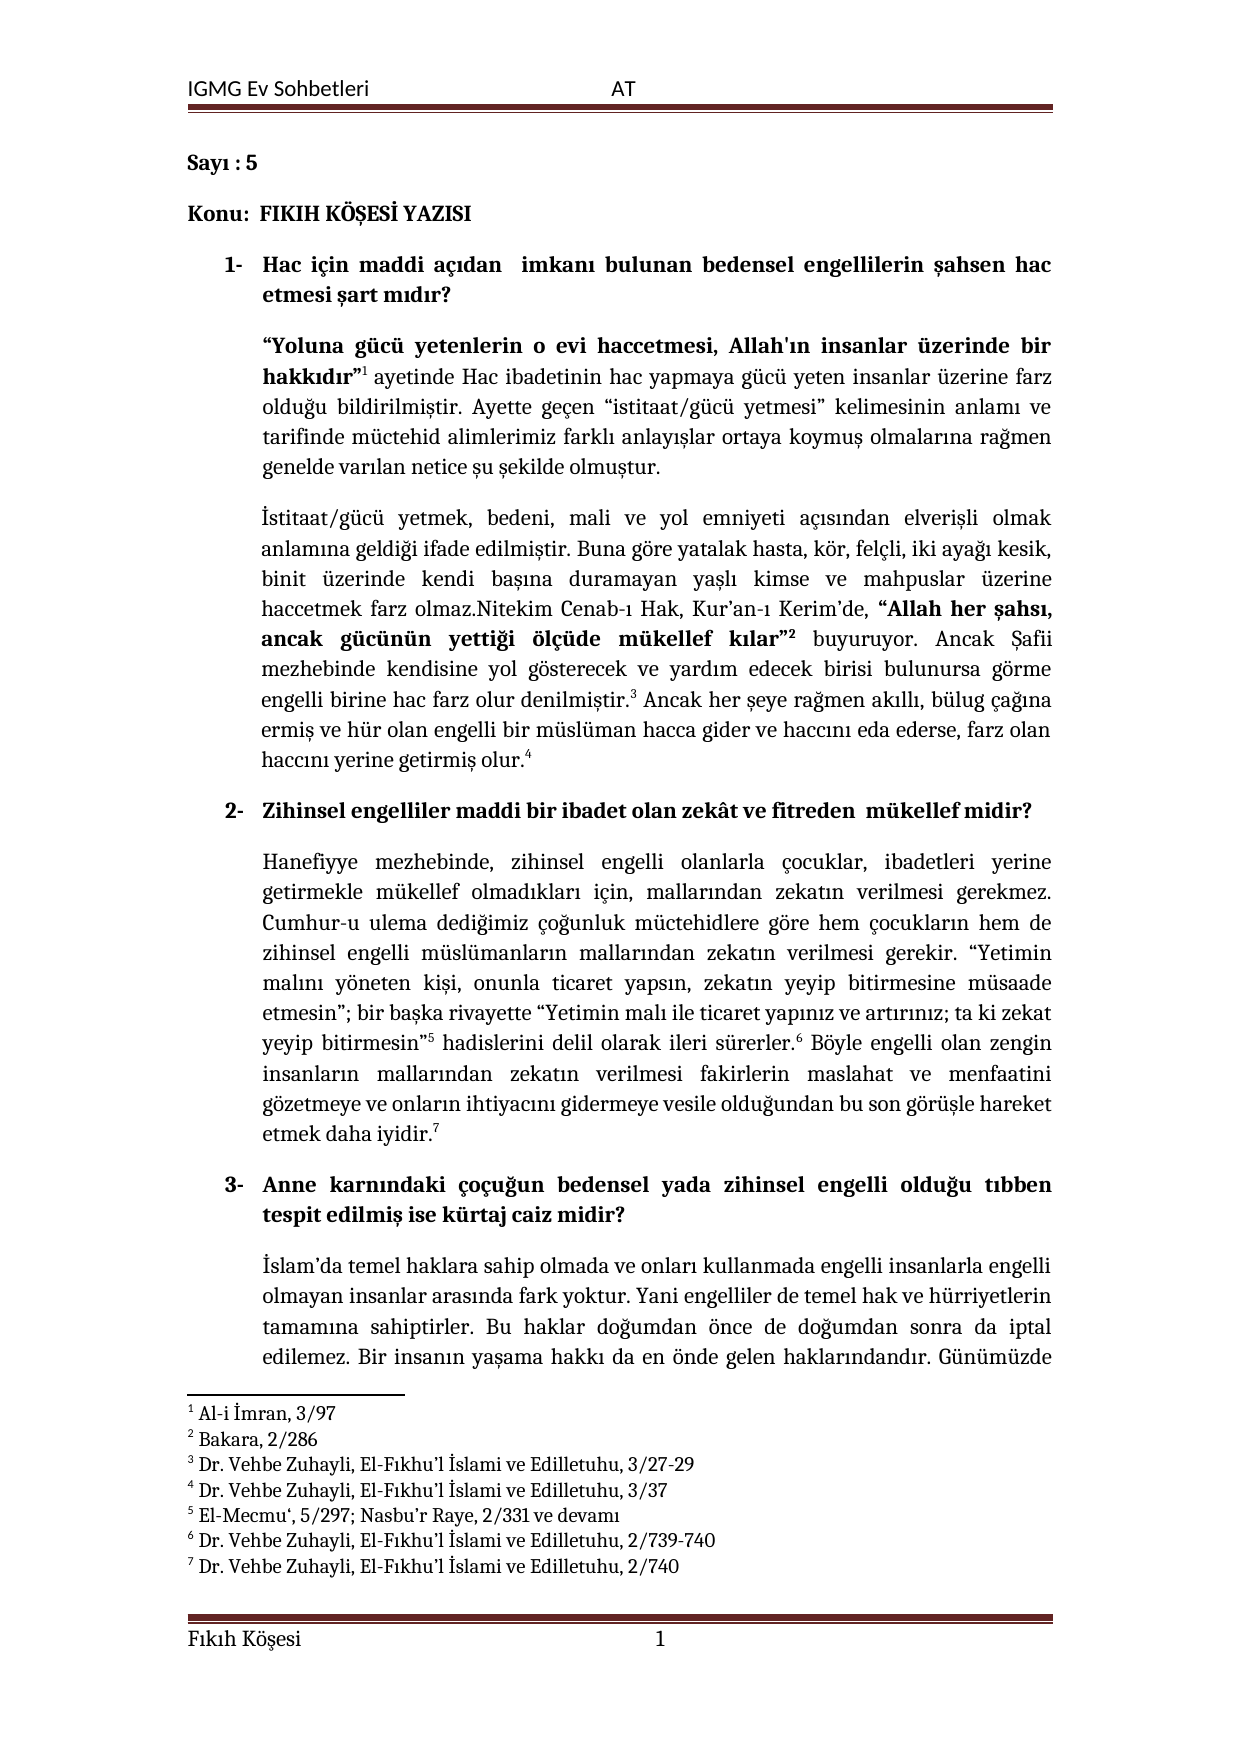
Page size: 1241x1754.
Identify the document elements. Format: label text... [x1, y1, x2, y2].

text “Yoluna gücü yetenlerin o evi haccetmesi, Allah'ın insanlar üzerinde bir hakkıdır” ayetinde Hac ibadetinin hac yapmaya gücü yeten insanlar üzerine farz olduğu bildirilmiştir. Ayette geçen “istitaat/gücü yetmesi” kelimesinin anlamı ve tarifinde müctehid alimlerimiz farklı anlayışlar ortaya koymuş olmalarına rağmen genelde varılan netice şu şekilde olmuştur. [262, 333, 1053, 481]
text Konu: FIKIH KÖŞESİ YAZISI [187, 201, 1053, 227]
text Sayı : 5 [187, 150, 1053, 176]
list Zihinsel engelliler maddi bir ibadet olan zekât ve fitreden mükellef midir? [225, 798, 1053, 824]
list Hac için maddi açıdan imkanı bulunan bedensel engellilerin şahsen hac etmesi şart mıdır? [225, 252, 1053, 309]
list Anne karnındaki çoçuğun bedensel yada zihinsel engelli olduğu tıbben tespit edilmiş ise kürtaj caiz midir? [225, 1172, 1053, 1228]
text İstitaat/gücü yetmek, bedeni, mali ve yol emniyeti açısından elverişli olmak anlamına geldiği ifade edilmiştir. Buna göre yatalak hasta, kör, felçli, iki ayağı kesik, binit üzerinde kendi başına duramayan yaşlı kimse ve mahpuslar üzerine haccetmek farz olmaz.Nitekim Cenab-ı Hak, Kur’an-ı Kerim’de, “Allah her şahsı, ancak gücünün yettiği ölçüde mükellef kılar” buyuruyor. Ancak Şafii mezhebinde kendisine yol gösterecek ve yardım edecek birisi bulunursa görme engelli birine hac farz olur denilmiştir. Ancak her şeye rağmen akıllı, bülug çağına ermiş ve hür olan engelli bir müslüman hacca gider ve haccını eda ederse, farz olan haccını yerine getirmiş olur. [261, 505, 1053, 773]
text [262, 1253, 1053, 1370]
text Hanefiyye mezhebinde, zihinsel engelli olanlarla çocuklar, ibadetleri yerine getirmekle mükellef olmadıkları için, mallarından zekatın verilmesi gerekmez. Cumhur-u ulema dediğimiz çoğunluk müctehidlere göre hem çocukların hem de zihinsel engelli müslümanların mallarından zekatın verilmesi gerekir. “Yetimin malını yöneten kişi, onunla ticaret yapsın, zekatın yeyip bitirmesine müsaade etmesin”; bir başka rivayette “Yetimin malı ile ticaret yapınız ve artırınız; ta ki zekat yeyip bitirmesin” hadislerini delil olarak ileri sürerler. Böyle engelli olan zengin insanların mallarından zekatın verilmesi fakirlerin maslahat ve menfaatini gözetmeye ve onların ihtiyacını gidermeye vesile olduğundan bu son görüşle hareket etmek daha iyidir. [262, 849, 1053, 1147]
